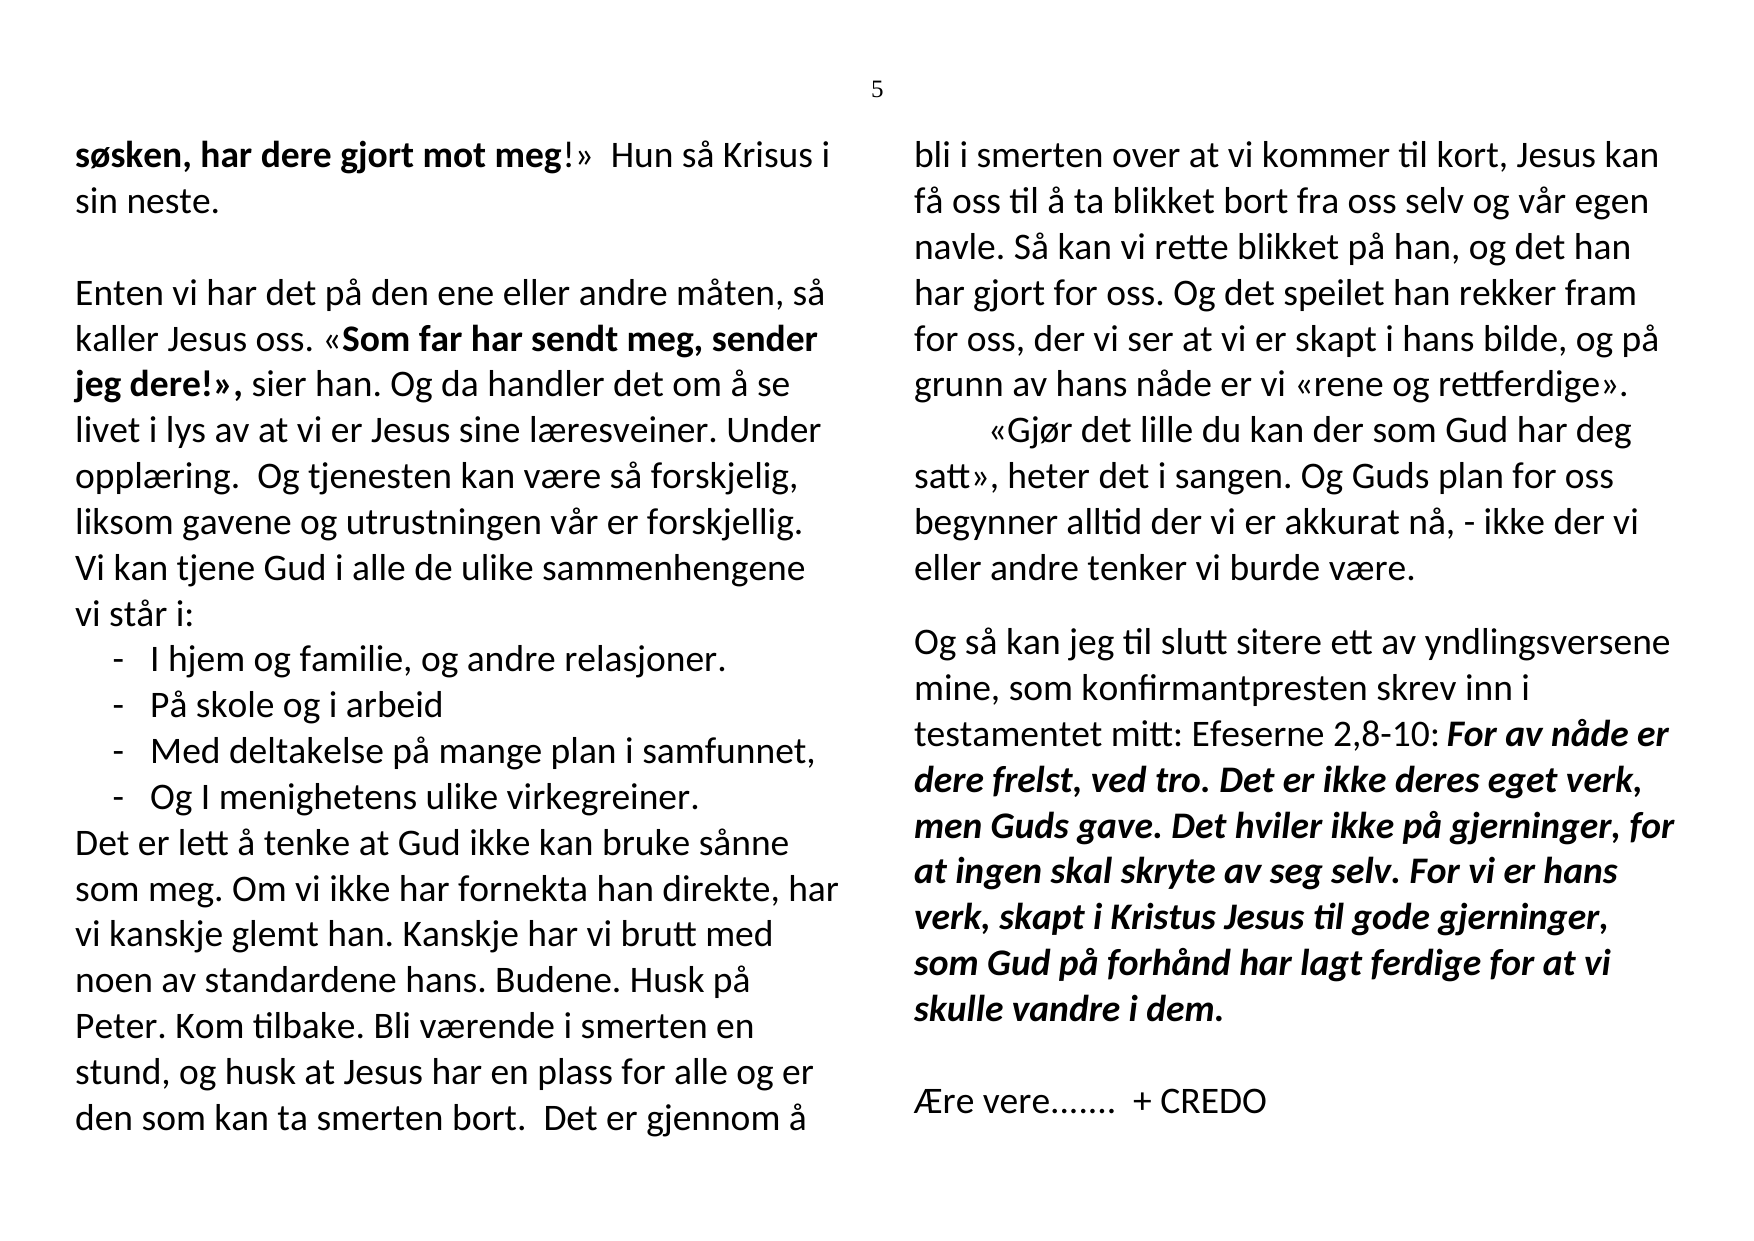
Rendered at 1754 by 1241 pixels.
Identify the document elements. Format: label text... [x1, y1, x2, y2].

list Med deltakelse på mange plan i samfunnet, [112, 727, 840, 773]
text Det er lett å tenke at Gud ikke kan bruke sånne som meg. Om vi ikke har fornekta han direkte, har vi kanskje glemt han. Kanskje har vi brutt med noen av standardene hans. Budene. Husk på Peter. Kom tilbake. Bli værende i smerten en stund, og husk at Jesus har en plass for alle og er den som kan ta smerten bort. Det er gjennom å bli i smerten over at vi kommer til kort, Jesus kan få oss til å ta blikket bort fra oss selv og vår egen navle. Så kan vi rette blikket på han, og det han har gjort for oss. Og det speilet han rekker fram for oss, der vi ser at vi er skapt i hans bilde, og på grunn av hans nåde er vi «rene og rettferdige». [914, 131, 1679, 406]
text «Gjør det lille du kan der som Gud har deg satt», heter det i sangen. Og Guds plan for oss begynner alltid der vi er akkurat nå, - ikke der vi eller andre tenker vi burde være. [914, 406, 1679, 589]
list I hjem og familie, og andre relasjoner. [112, 635, 840, 681]
list Og I menighetens ulike virkegreiner. [112, 773, 840, 819]
text Ære vere....... + CREDO [914, 1077, 1679, 1122]
text Det er lett å tenke at Gud ikke kan bruke sånne som meg. Om vi ikke har fornekta han direkte, har vi kanskje glemt han. Kanskje har vi brutt med noen av standardene hans. Budene. Husk på Peter. Kom tilbake. Bli værende i smerten en stund, og husk at Jesus har en plass for alle og er den som kan ta smerten bort. Det er gjennom å bli i smerten over at vi kommer til kort, Jesus kan få oss til å ta blikket bort fra oss selv og vår egen navle. Så kan vi rette blikket på han, og det han har gjort for oss. Og det speilet han rekker fram for oss, der vi ser at vi er skapt i hans bilde, og på grunn av hans nåde er vi «rene og rettferdige». [75, 819, 840, 1139]
text Og så kan jeg til slutt sitere ett av yndlingsversene mine, som konfirmantpresten skrev inn i testamentet mitt: Efeserne 2,8-10: For av nåde er dere frelst, ved tro. Det er ikke deres eget verk, men Guds gave. Det hviler ikke på gjerninger, for at ingen skal skryte av seg selv. For vi er hans verk, skapt i Kristus Jesus til gode gjerninger, som Gud på forhånd har lagt ferdige for at vi skulle vandre i dem. [914, 618, 1679, 1031]
text Enten vi har det på den ene eller andre måten, så kaller Jesus oss. «Som far har sendt meg, sender jeg dere!», sier han. Og da handler det om å se livet i lys av at vi er Jesus sine læresveiner. Under opplæring. Og tjenesten kan være så forskjelig, liksom gavene og utrustningen vår er forskjellig. [75, 269, 840, 544]
list På skole og i arbeid [112, 681, 840, 727]
text Vi kan tjene Gud i alle de ulike sammenhengene vi står i: [75, 544, 840, 635]
